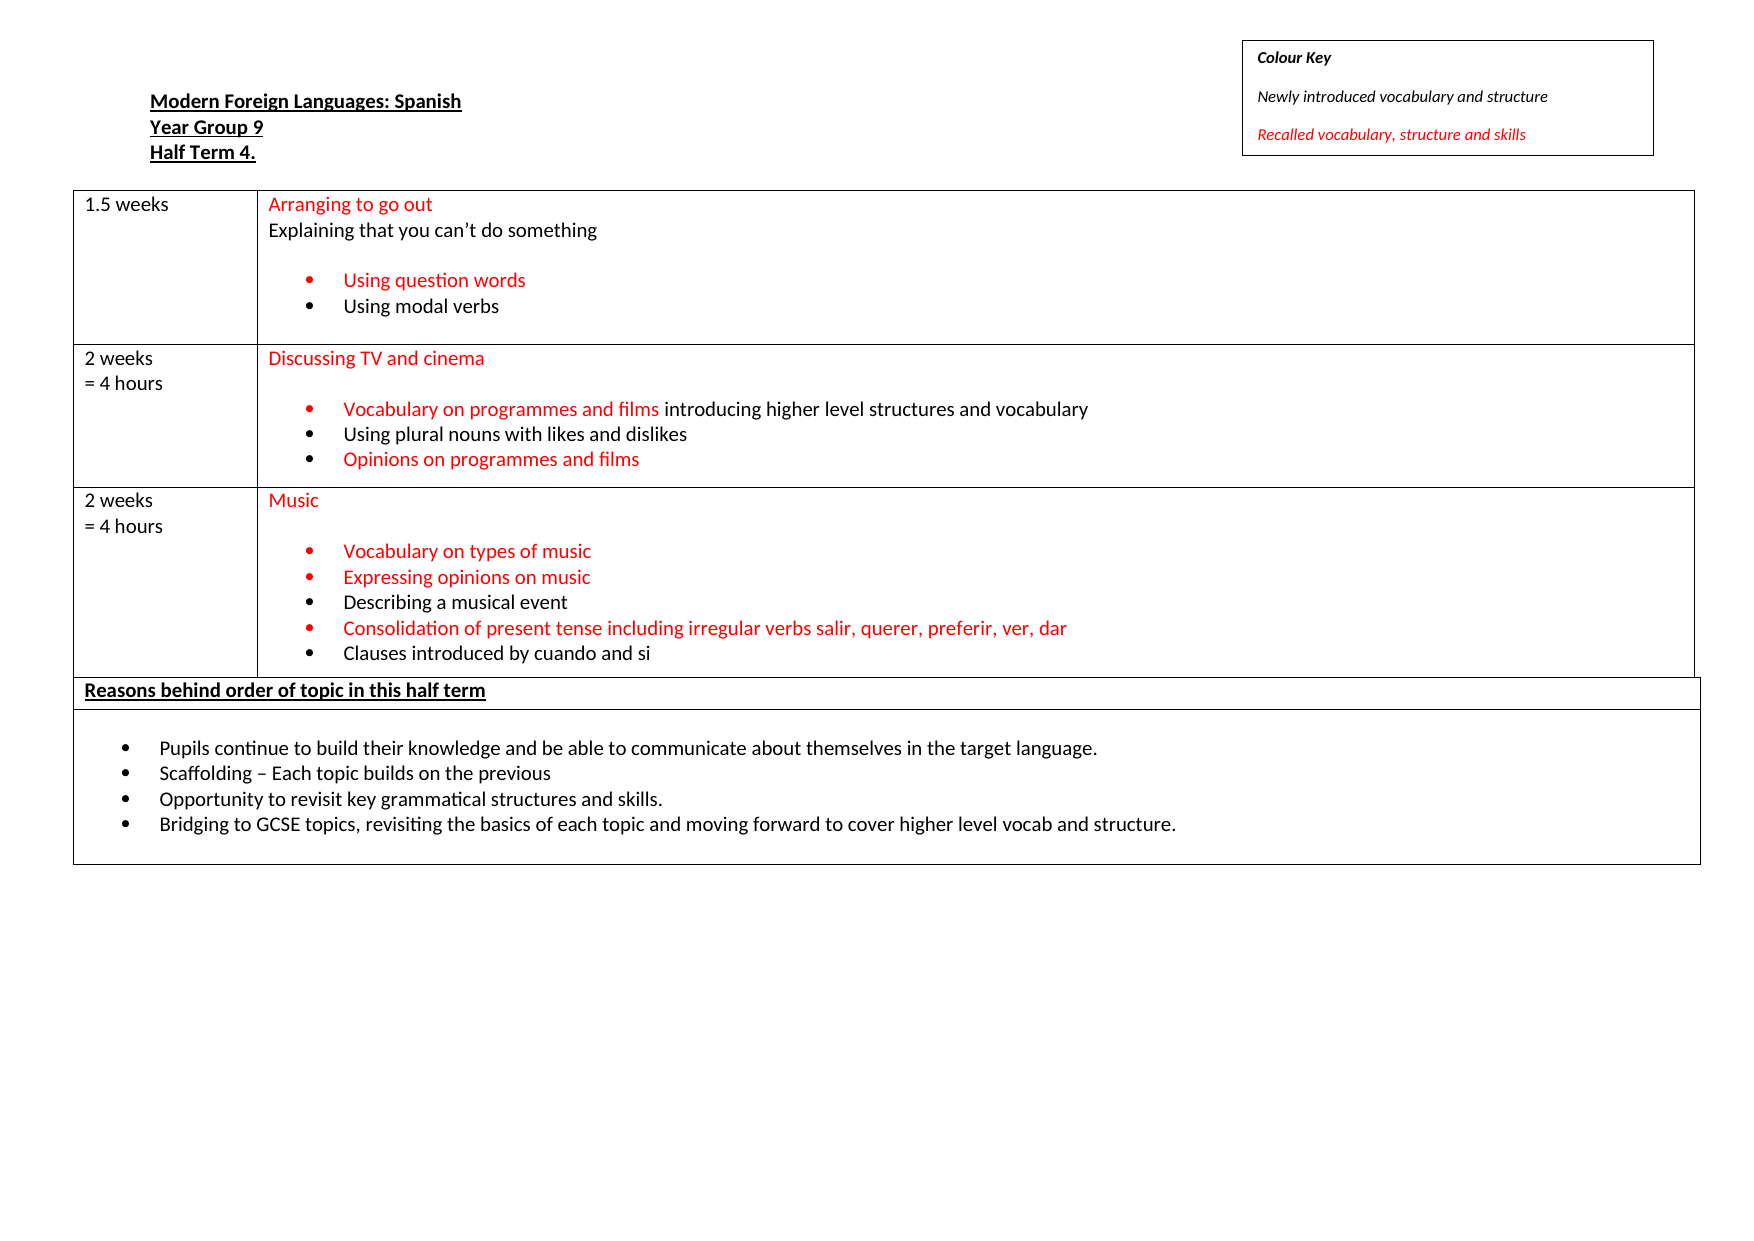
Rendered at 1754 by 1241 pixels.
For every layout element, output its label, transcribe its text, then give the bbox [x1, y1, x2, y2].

table_cell 2 weeks = 4 hours [74, 345, 257, 487]
table_cell Music Vocabulary on types of music Expressing opinions on music Describing a musical event Consolidation of present tense including irregular verbs salir, querer, preferir, ver, dar Clauses introduced by cuando and si [258, 488, 1694, 677]
text Year Group 9 [150, 114, 1242, 139]
text Half Term 4. [150, 139, 1604, 165]
table_cell Discussing TV and cinema Vocabulary on programmes and films introducing higher level structures and vocabulary Using plural nouns with likes and dislikes Opinions on programmes and films [258, 345, 1694, 487]
table_cell Pupils continue to build their knowledge and be able to communicate about themselves in the target language. Scaffolding – Each topic builds on the previous Opportunity to revisit key grammatical structures and skills. Bridging to GCSE topics, revisiting the basics of each topic and moving forward to cover higher level vocab and structure. [74, 710, 1700, 863]
table_cell 2 weeks = 4 hours [74, 488, 257, 677]
table_header Arranging to go out Explaining that you can’t do something Using question words Using modal verbs [258, 191, 1694, 344]
table_header 1.5 weeks [74, 191, 257, 344]
table_cell Reasons behind order of topic in this half term [74, 678, 1700, 708]
text Modern Foreign Languages: Spanish [150, 89, 1242, 114]
